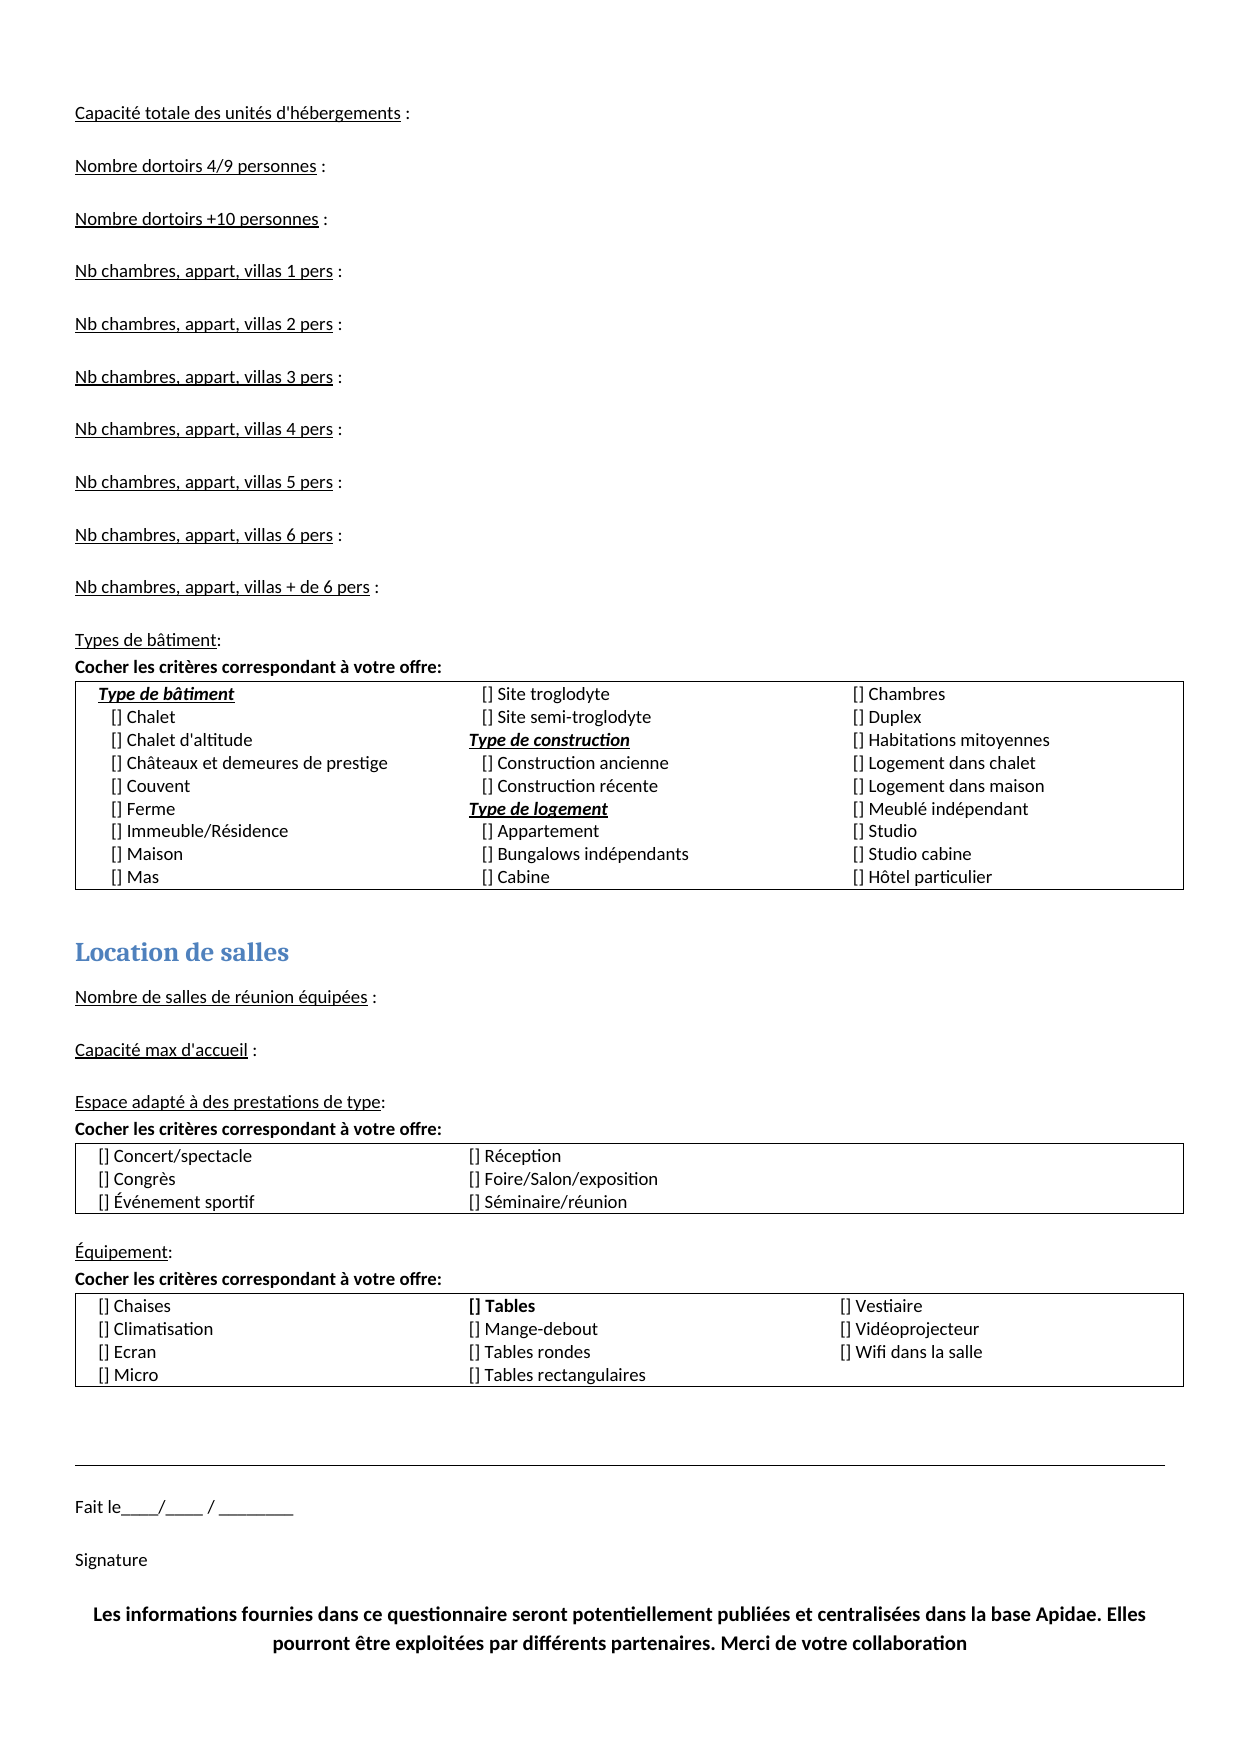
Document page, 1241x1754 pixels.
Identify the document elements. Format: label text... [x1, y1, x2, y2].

text Types de bâtiment: [75, 628, 1165, 651]
table_header [76, 1144, 446, 1213]
text Capacité totale des unités d'hébergements : [75, 101, 1165, 124]
table_header [446, 682, 817, 888]
text Nombre dortoirs 4/9 personnes : [75, 154, 1165, 177]
table_header [446, 1294, 817, 1386]
text Les informations fournies dans ce questionnaire seront potentiellement publiées et centralisées dans la base Apidae. Elles pourront être exploitées par différents partenaires. Merci de votre collaboration [75, 1601, 1165, 1656]
text Équipement: [75, 1240, 1165, 1263]
text Nb chambres, appart, villas 5 pers : [75, 470, 1165, 493]
text Espace adapté à des prestations de type: [75, 1090, 1165, 1113]
table_header [817, 682, 1183, 888]
text Cocher les critères correspondant à votre offre: [75, 1117, 1165, 1140]
text Nb chambres, appart, villas 4 pers : [75, 418, 1165, 441]
text Nb chambres, appart, villas 1 pers : [75, 259, 1165, 282]
table_header [817, 1294, 1183, 1386]
table_header [76, 682, 446, 888]
table_header [446, 1144, 817, 1213]
text Nombre dortoirs +10 personnes : [75, 207, 1165, 230]
text Nombre de salles de réunion équipées : [75, 985, 1165, 1008]
text Fait le____/____ / ________ [75, 1496, 1165, 1518]
table_header [817, 1144, 1183, 1213]
text Cocher les critères correspondant à votre offre: [75, 1267, 1165, 1290]
table_header [76, 1294, 446, 1386]
text Nb chambres, appart, villas 2 pers : [75, 312, 1165, 335]
text Nb chambres, appart, villas + de 6 pers : [75, 576, 1165, 599]
text Nb chambres, appart, villas 6 pers : [75, 523, 1165, 546]
text Capacité max d'accueil : [75, 1038, 1165, 1061]
text Signature [75, 1548, 1165, 1571]
subtitle Location de salles [75, 937, 1165, 968]
text Cocher les critères correspondant à votre offre: [75, 655, 1165, 678]
text Nb chambres, appart, villas 3 pers : [75, 365, 1165, 388]
